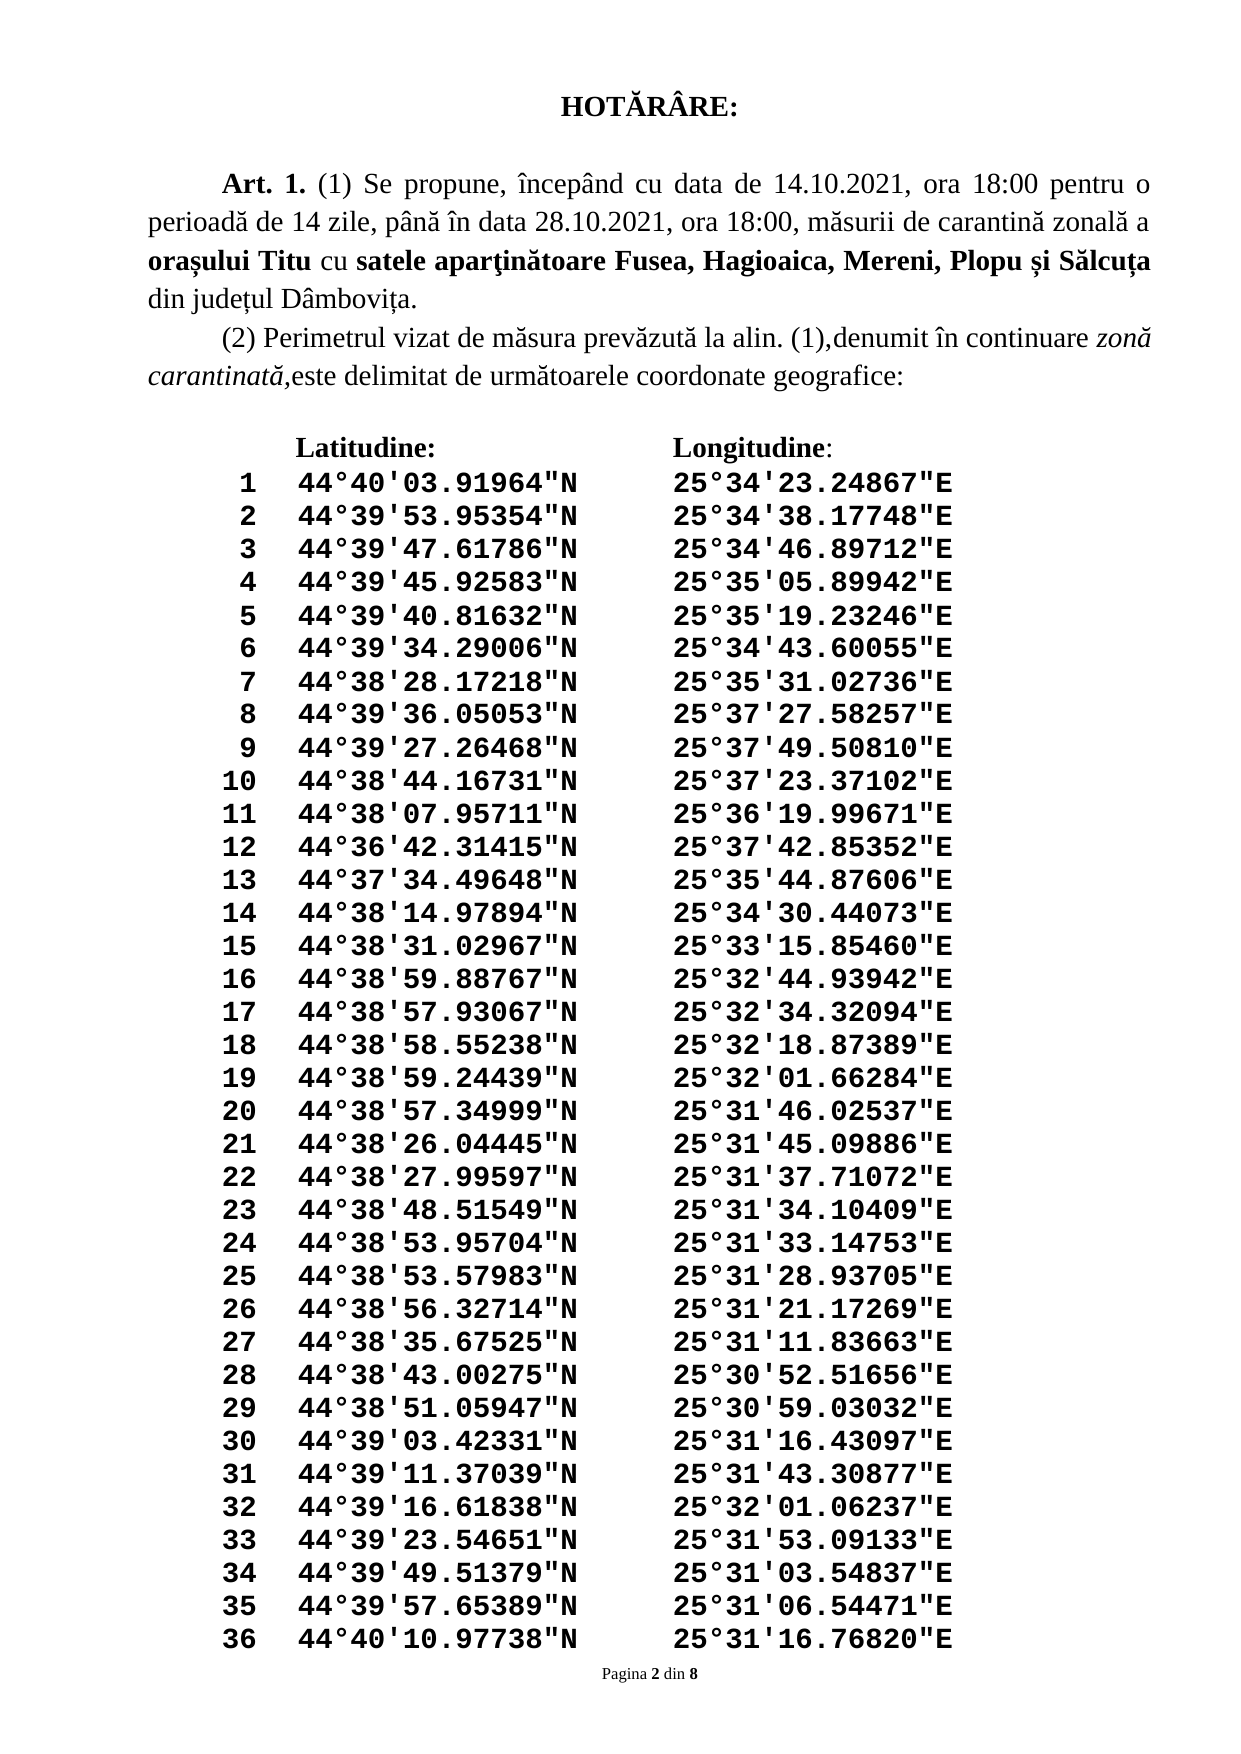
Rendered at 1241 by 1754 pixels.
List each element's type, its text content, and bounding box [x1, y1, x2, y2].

text (2) Perimetrul vizat de măsura prevăzută la alin. (1),denumit în continuare zonă carantinată,este delimitat de următoarele coordonate geografice: [148, 320, 1152, 392]
text 21 44°38'26.04445"N 25°31'45.09886"E [222, 1129, 1152, 1162]
text 28 44°38'43.00275"N 25°30'52.51656"E [222, 1360, 1152, 1393]
text 15 44°38'31.02967"N 25°33'15.85460"E [222, 931, 1152, 964]
text 6 44°39'34.29006"N 25°34'43.60055"E [222, 634, 1152, 667]
text 3 44°39'47.61786"N 25°34'46.89712"E [222, 534, 1152, 568]
text 33 44°39'23.54651"N 25°31'53.09133"E [222, 1525, 1152, 1558]
text 29 44°38'51.05947"N 25°30'59.03032"E [222, 1393, 1152, 1426]
text 14 44°38'14.97894"N 25°34'30.44073"E [222, 898, 1152, 931]
text 23 44°38'48.51549"N 25°31'34.10409"E [222, 1195, 1152, 1228]
text 17 44°38'57.93067"N 25°32'34.32094"E [222, 997, 1152, 1030]
list Art. 1. (1) Se propune, începând cu data de 14.10.2021, ora 18:00 pentru o perioadă de 14 zile, până în data 28.10.2021, ora 18:00, măsurii de carantină zonală a orașului Titu cu satele aparţinătoare Fusea, Hagioaica, Mereni, Plopu și Sălcuța din județul Dâmbovița. [148, 166, 1152, 315]
text 24 44°38'53.95704"N 25°31'33.14753"E [222, 1228, 1152, 1261]
text 35 44°39'57.65389"N 25°31'06.54471"E [222, 1591, 1152, 1624]
text 9 44°39'27.26468"N 25°37'49.50810"E [222, 733, 1152, 766]
text 10 44°38'44.16731"N 25°37'23.37102"E [222, 766, 1152, 799]
text 36 44°40'10.97738"N 25°31'16.76820"E [222, 1624, 1152, 1657]
text 18 44°38'58.55238"N 25°32'18.87389"E [222, 1030, 1152, 1063]
text 26 44°38'56.32714"N 25°31'21.17269"E [222, 1294, 1152, 1327]
text 5 44°39'40.81632"N 25°35'19.23246"E [222, 601, 1152, 634]
text 19 44°38'59.24439"N 25°32'01.66284"E [222, 1063, 1152, 1096]
text 27 44°38'35.67525"N 25°31'11.83663"E [222, 1327, 1152, 1360]
text HOTĂRÂRE: [148, 89, 1152, 122]
text 13 44°37'34.49648"N 25°35'44.87606"E [222, 865, 1152, 898]
text 16 44°38'59.88767"N 25°32'44.93942"E [222, 964, 1152, 997]
text 12 44°36'42.31415"N 25°37'42.85352"E [222, 832, 1152, 865]
text 7 44°38'28.17218"N 25°35'31.02736"E [222, 667, 1152, 700]
text 8 44°39'36.05053"N 25°37'27.58257"E [222, 700, 1152, 733]
text 20 44°38'57.34999"N 25°31'46.02537"E [222, 1096, 1152, 1129]
text 25 44°38'53.57983"N 25°31'28.93705"E [222, 1261, 1152, 1294]
text 1 44°40'03.91964"N 25°34'23.24867"E [222, 468, 1152, 502]
text 32 44°39'16.61838"N 25°32'01.06237"E [222, 1492, 1152, 1525]
text 31 44°39'11.37039"N 25°31'43.30877"E [222, 1459, 1152, 1492]
text 4 44°39'45.92583"N 25°35'05.89942"E [222, 568, 1152, 601]
text 30 44°39'03.42331"N 25°31'16.43097"E [222, 1426, 1152, 1459]
text 2 44°39'53.95354"N 25°34'38.17748"E [222, 502, 1152, 534]
text 11 44°38'07.95711"N 25°36'19.99671"E [222, 799, 1152, 832]
text 22 44°38'27.99597"N 25°31'37.71072"E [222, 1162, 1152, 1195]
text Latitudine: Longitudine: [222, 430, 1152, 463]
text 34 44°39'49.51379"N 25°31'03.54837"E [222, 1558, 1152, 1591]
